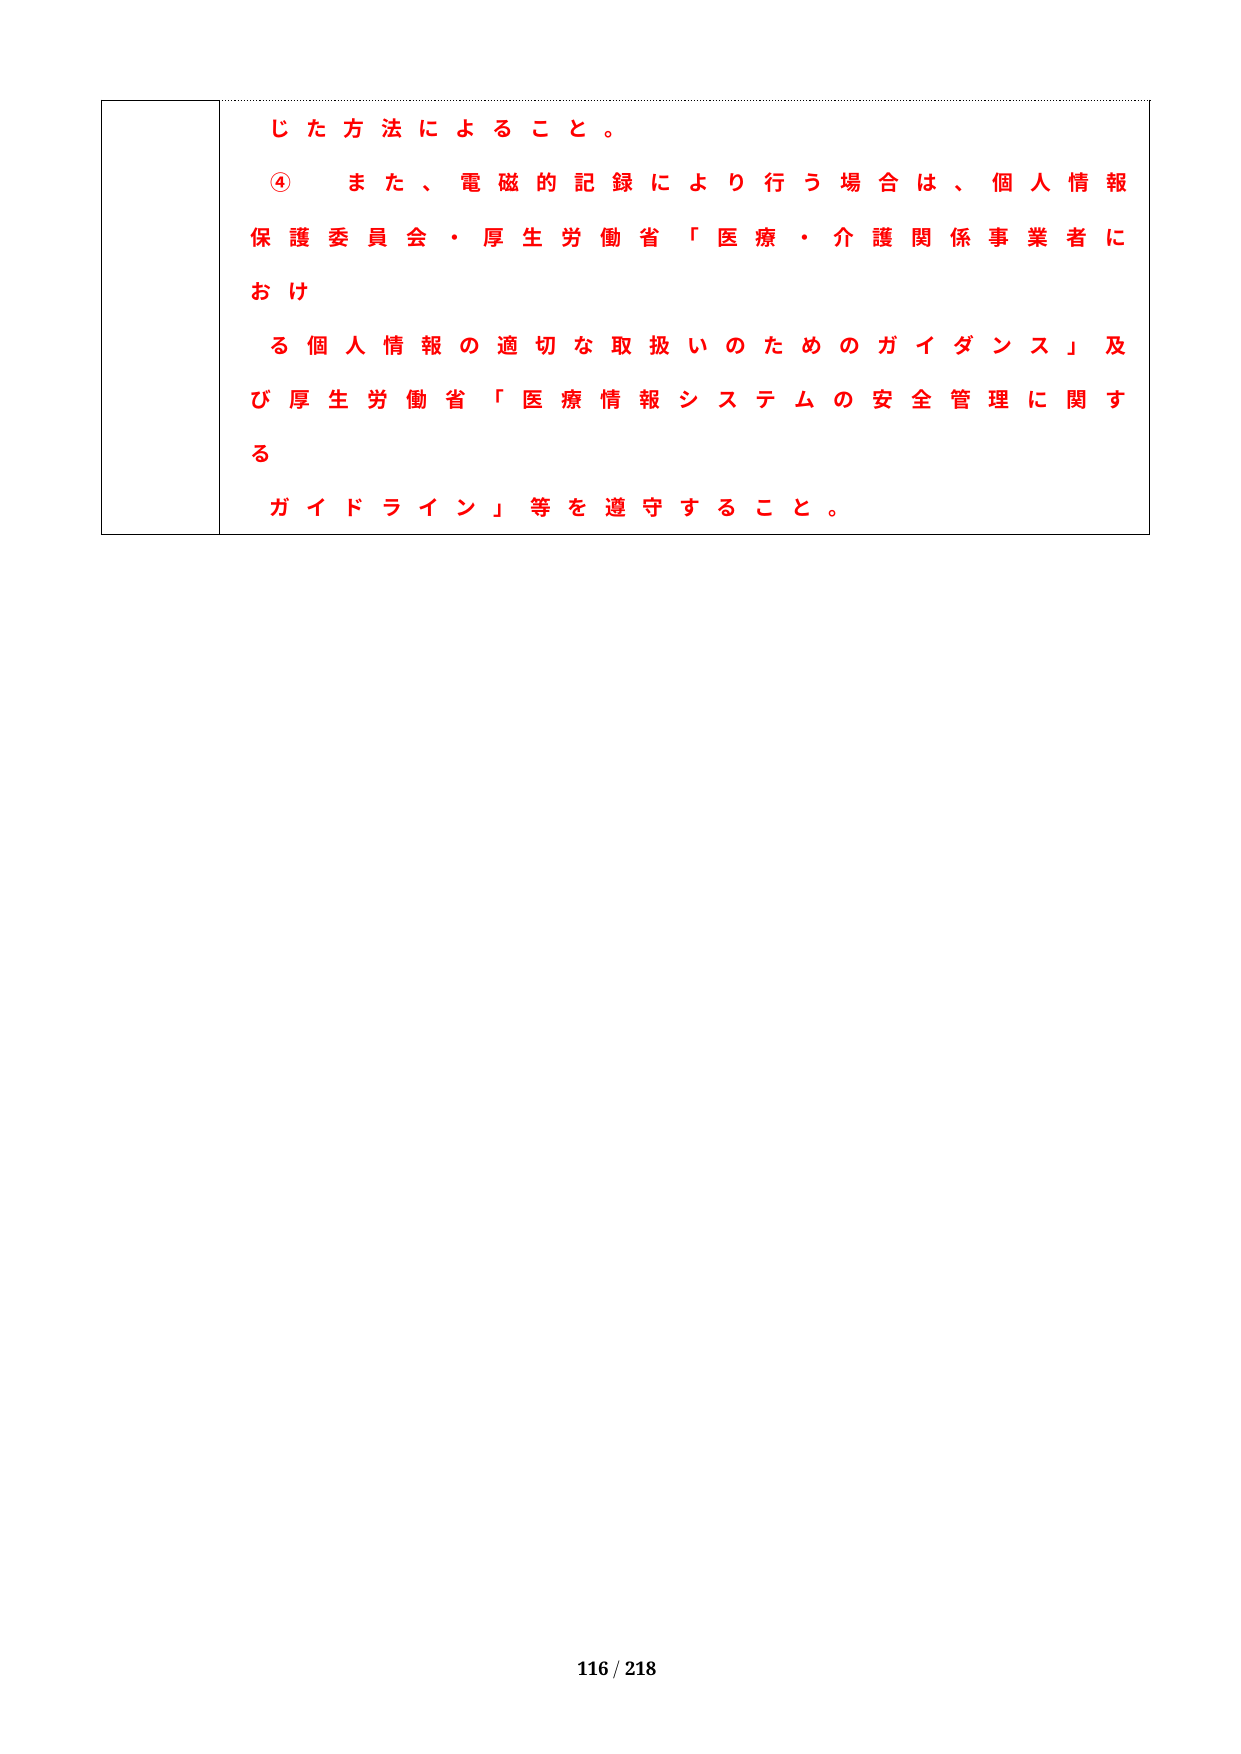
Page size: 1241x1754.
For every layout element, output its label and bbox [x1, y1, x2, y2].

table_cell [220, 100, 1149, 534]
